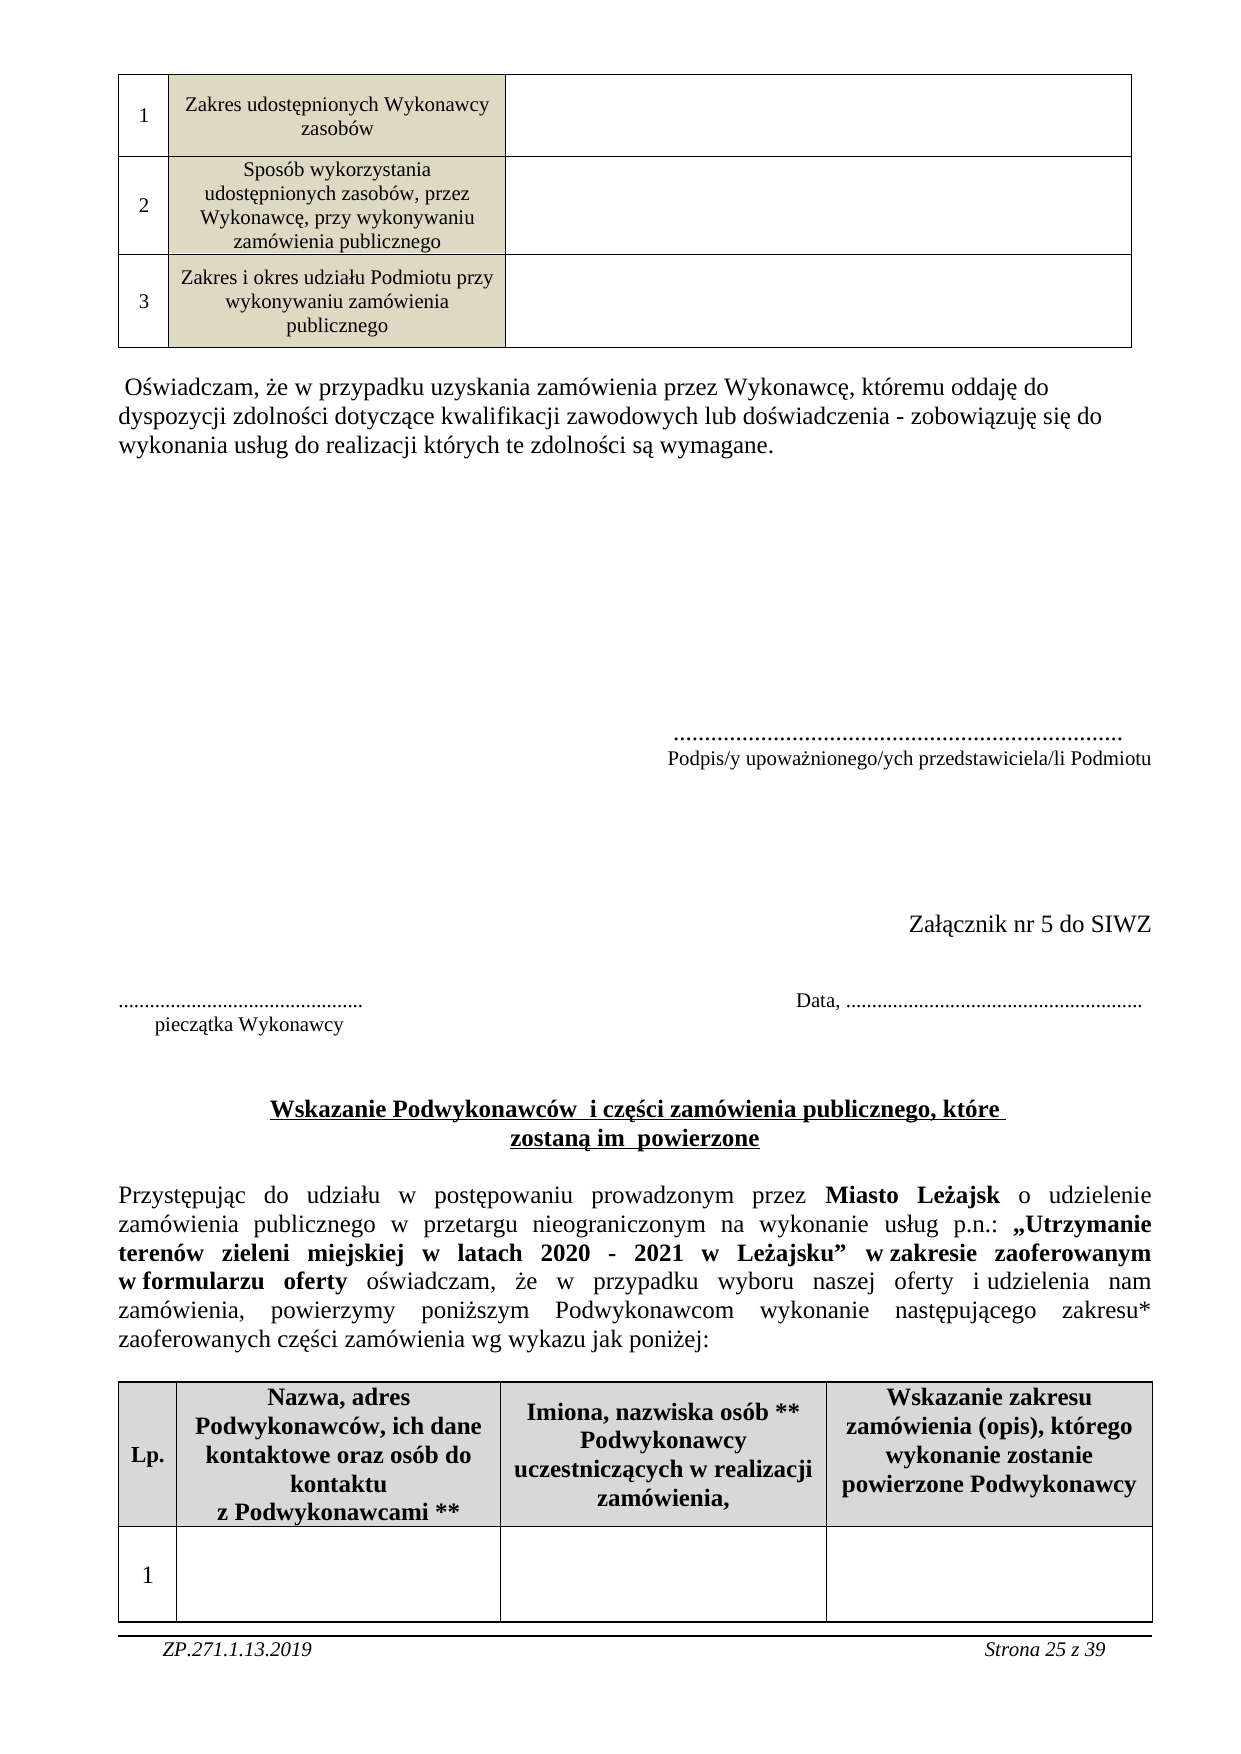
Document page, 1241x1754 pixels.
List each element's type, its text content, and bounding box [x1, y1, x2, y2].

table_cell [177, 1527, 500, 1621]
text zostaną im powierzone [118, 1123, 1152, 1151]
table_cell [506, 255, 1131, 347]
text Wskazanie Podwykonawców i części zamówienia publicznego, które [118, 1094, 1152, 1123]
table_cell 3 [119, 255, 168, 347]
table_cell Zakres udostępnionych Wykonawcy zasobów [169, 75, 505, 156]
text pieczątka Wykonawcy [118, 1012, 1152, 1036]
text Przystępując do udziału w postępowaniu prowadzonym przez Miasto Leżajsk o udzielenie zamówienia publicznego w przetargu nieograniczonym na wykonanie usług p.n.: „Utrzymanie terenów zieleni miejskiej w latach 2020 - 2021 w Leżajsku” w zakresie zaoferowanym w formularzu oferty oświadczam, że w przypadku wyboru naszej oferty i udzielenia nam zamówienia, powierzymy poniższym Podwykonawcom wykonanie następującego zakresu* zaoferowanych części zamówienia wg wykazu jak poniżej: [118, 1180, 1152, 1353]
text Załącznik nr 5 do SIWZ [118, 909, 1152, 938]
text Oświadczam, że w przypadku uzyskania zamówienia przez Wykonawcę, któremu oddaję do dyspozycji zdolności dotyczące kwalifikacji zawodowych lub doświadczenia - zobowiązuję się do wykonania usług do realizacji których te zdolności są wymagane. [118, 372, 1152, 458]
text Podpis/y upoważnionego/ych przedstawiciela/li Podmiotu [118, 746, 1152, 770]
table_cell 1 [119, 75, 168, 156]
table_header [119, 1383, 176, 1526]
table_header Imiona, nazwiska osób ** Podwykonawcy uczestniczących w realizacji zamówienia, [501, 1383, 826, 1526]
table_header Nazwa, adres Podwykonawców, ich dane kontaktowe oraz osób do kontaktu z Podwykonawcami ** [177, 1383, 500, 1526]
table_cell Zakres i okres udziału Podmiotu przy wykonywaniu zamówienia publicznego [169, 255, 505, 347]
table_header Wskazanie zakresu zamówienia (opis), którego wykonanie zostanie powierzone Podwykonawcy [827, 1383, 1152, 1526]
table_cell [827, 1527, 1152, 1621]
table_cell 2 [119, 157, 168, 253]
table_cell 1 [119, 1527, 176, 1621]
table_cell [501, 1527, 826, 1621]
subtitle ............................................... Data, ......................................................... [118, 988, 1152, 1012]
table_cell [506, 75, 1131, 156]
table_cell Sposób wykorzystania udostępnionych zasobów, przez Wykonawcę, przy wykonywaniu zamówienia publicznego [169, 157, 505, 253]
text ........................................................................ [118, 717, 1152, 746]
table_cell [506, 157, 1131, 253]
